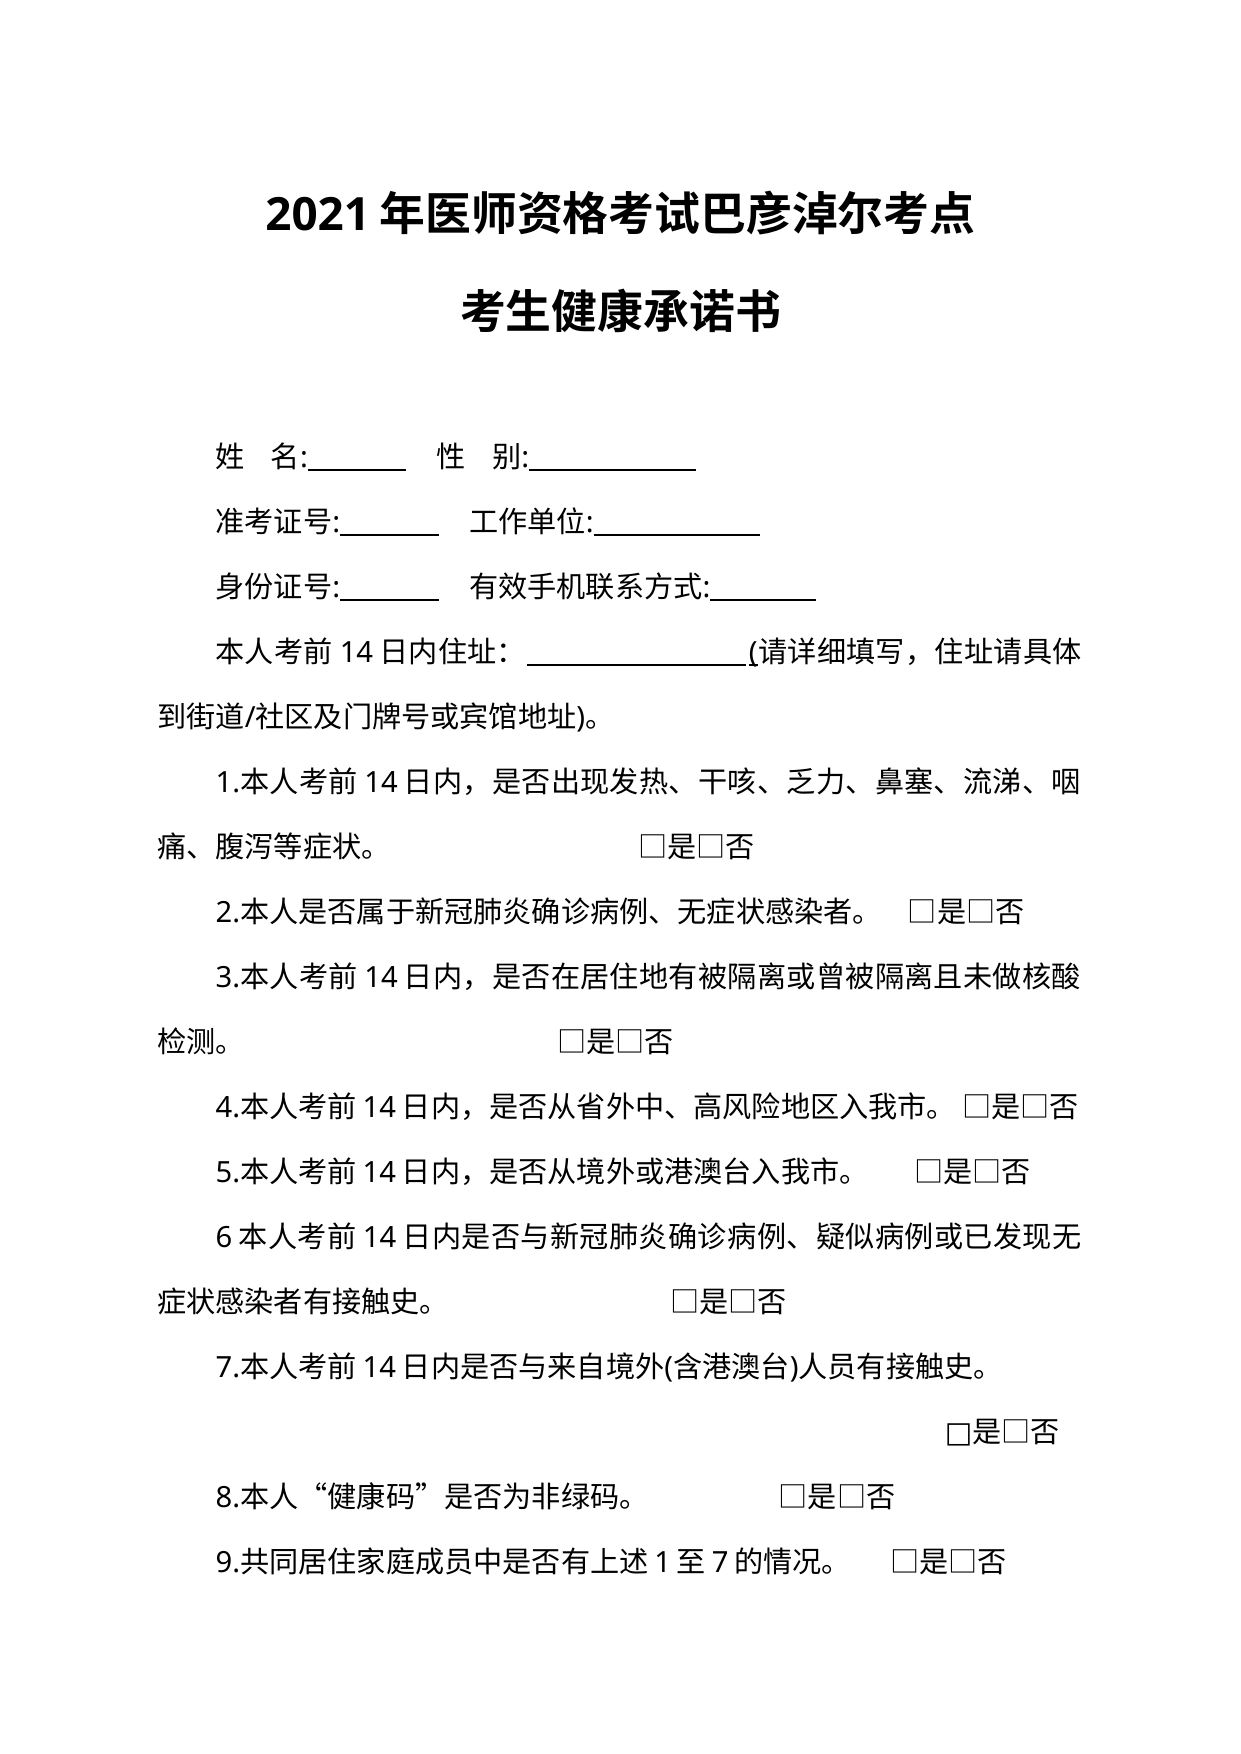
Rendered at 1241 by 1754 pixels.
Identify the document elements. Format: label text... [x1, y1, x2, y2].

text 9.共同居住家庭成员中是否有上述1至7的情况。 □是□否 [157, 1527, 1083, 1592]
text 2.本人是否属于新冠肺炎确诊病例、无症状感染者。 □是□否 [157, 877, 1083, 942]
text □是□否 [157, 1397, 1083, 1462]
text 本人考前14日内住址： (请详细填写，住址请具体到街道/社区及门牌号或宾馆地址)。 [157, 617, 1083, 747]
text 姓 名: 性 别: [157, 422, 1083, 487]
text 7.本人考前14日内是否与来自境外(含港澳台)人员有接触史。 [157, 1332, 1083, 1397]
text 准考证号: 工作单位: [157, 487, 1083, 552]
text 考生健康承诺书 [157, 259, 1083, 357]
text 1.本人考前14日内，是否出现发热、干咳、乏力、鼻塞、流涕、咽痛、腹泻等症状。 □是□否 [157, 747, 1083, 877]
text 5.本人考前14日内，是否从境外或港澳台入我市。 □是□否 [157, 1137, 1083, 1202]
text 3.本人考前14日内，是否在居住地有被隔离或曾被隔离且未做核酸检测。 □是□否 [157, 942, 1083, 1072]
text 6本人考前14日内是否与新冠肺炎确诊病例、疑似病例或已发现无症状感染者有接触史。 □是□否 [157, 1202, 1083, 1332]
text 4.本人考前14日内，是否从省外中、高风险地区入我市。 □是□否 [157, 1072, 1083, 1137]
text 8.本人“健康码”是否为非绿码。 □是□否 [157, 1462, 1083, 1527]
text 2021年医师资格考试巴彦淖尔考点 [157, 162, 1083, 259]
text 身份证号: 有效手机联系方式: [157, 552, 1083, 617]
